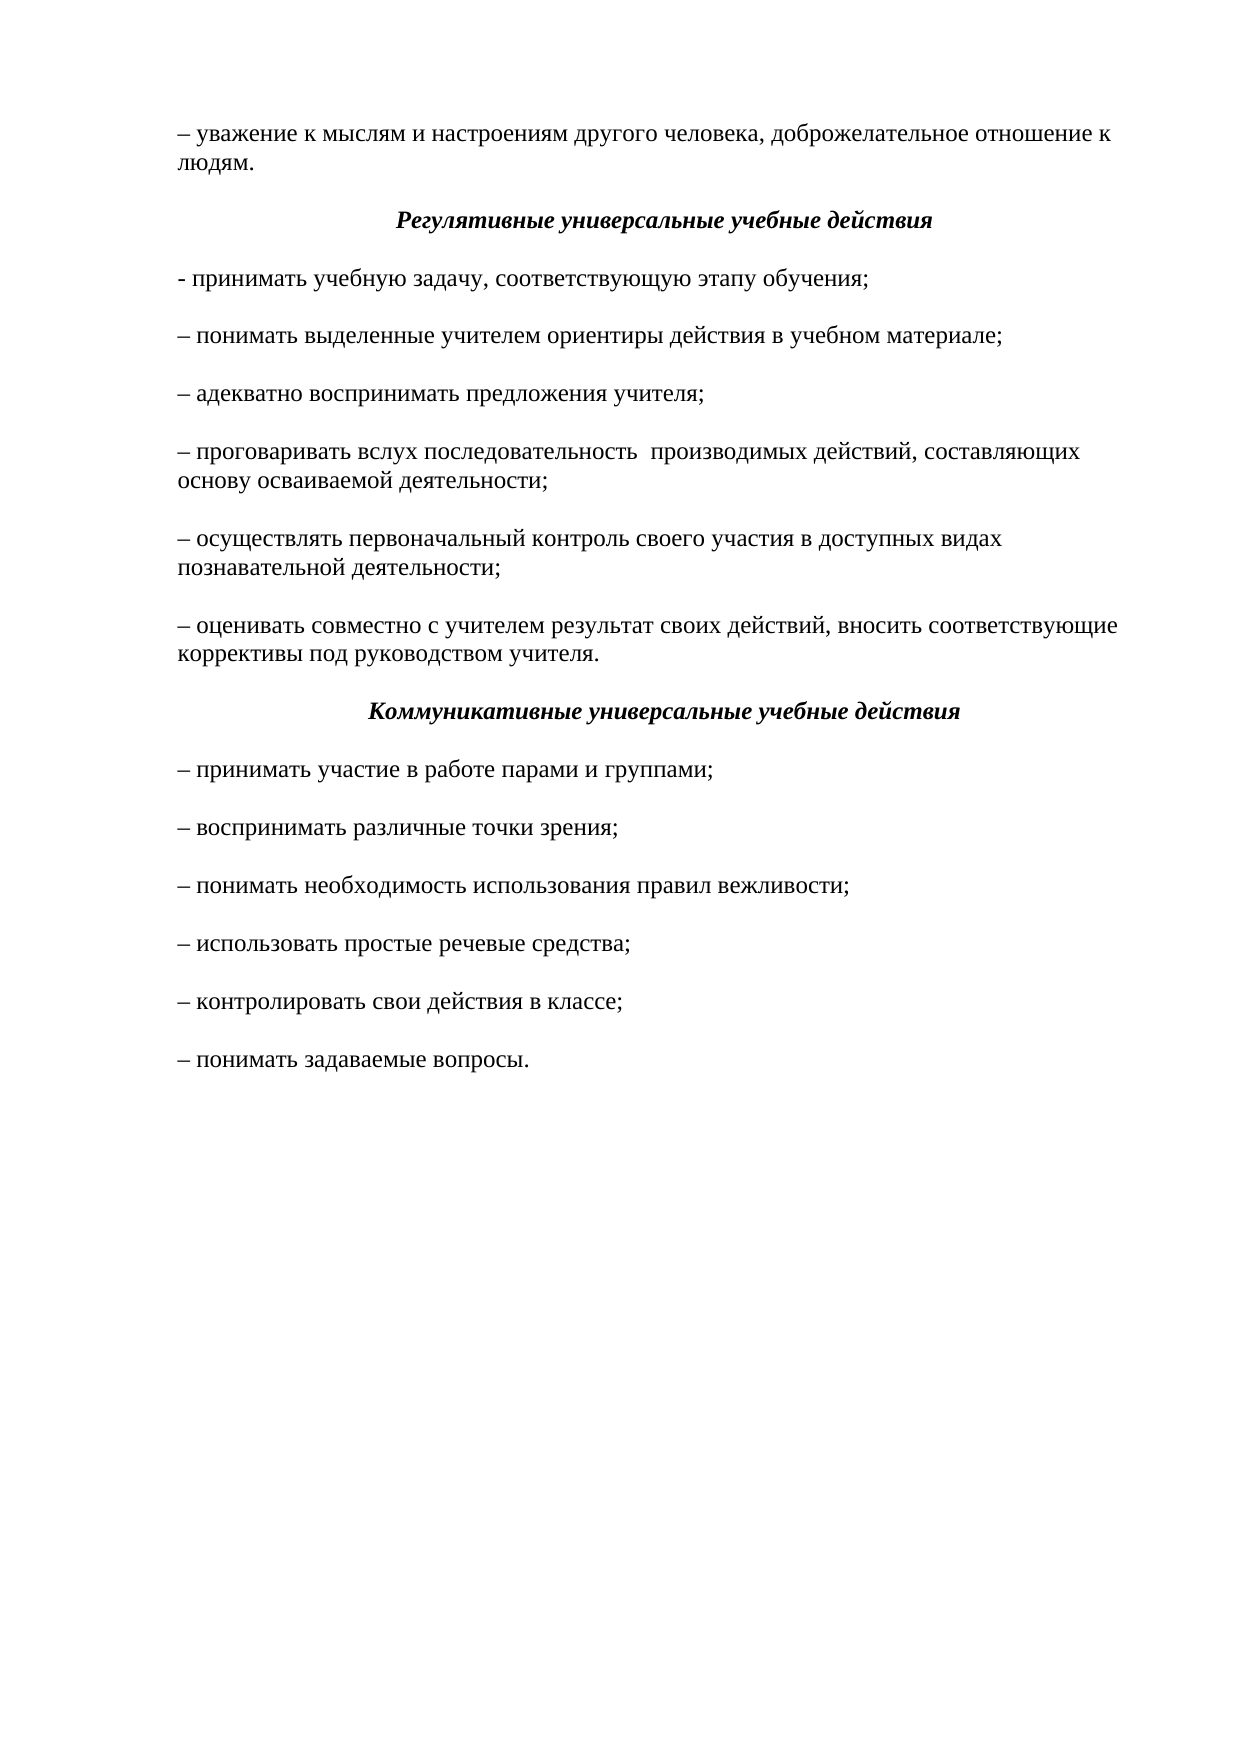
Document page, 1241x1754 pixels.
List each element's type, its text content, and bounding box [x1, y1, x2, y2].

text – принимать участие в работе парами и группами; [177, 754, 1152, 783]
text – использовать простые речевые средства; [177, 928, 1152, 957]
text Коммуникативные универсальные учебные действия [177, 696, 1152, 725]
text – понимать задаваемые вопросы. [177, 1044, 1152, 1073]
text – уважение к мыслям и настроениям другого человека, доброжелательное отношение к людям. [177, 118, 1152, 176]
text – воспринимать различные точки зрения; [177, 812, 1152, 841]
text – понимать выделенные учителем ориентиры действия в учебном материале; [177, 321, 1152, 349]
text Регулятивные универсальные учебные действия [177, 205, 1152, 233]
text – адекватно воспринимать предложения учителя; [177, 378, 1152, 407]
text – понимать необходимость использования правил вежливости; [177, 870, 1152, 899]
text – проговаривать вслух последовательность производимых действий, составляющих основу осваиваемой деятельности; [177, 436, 1152, 494]
text - принимать учебную задачу, соответствующую этапу обучения; [177, 263, 1152, 291]
text – осуществлять первоначальный контроль своего участия в доступных видах познавательной деятельности; [177, 523, 1152, 581]
text – контролировать свои действия в классе; [177, 986, 1152, 1015]
text – оценивать совместно с учителем результат своих действий, вносить соответствующие коррективы под руководством учителя. [177, 610, 1152, 667]
